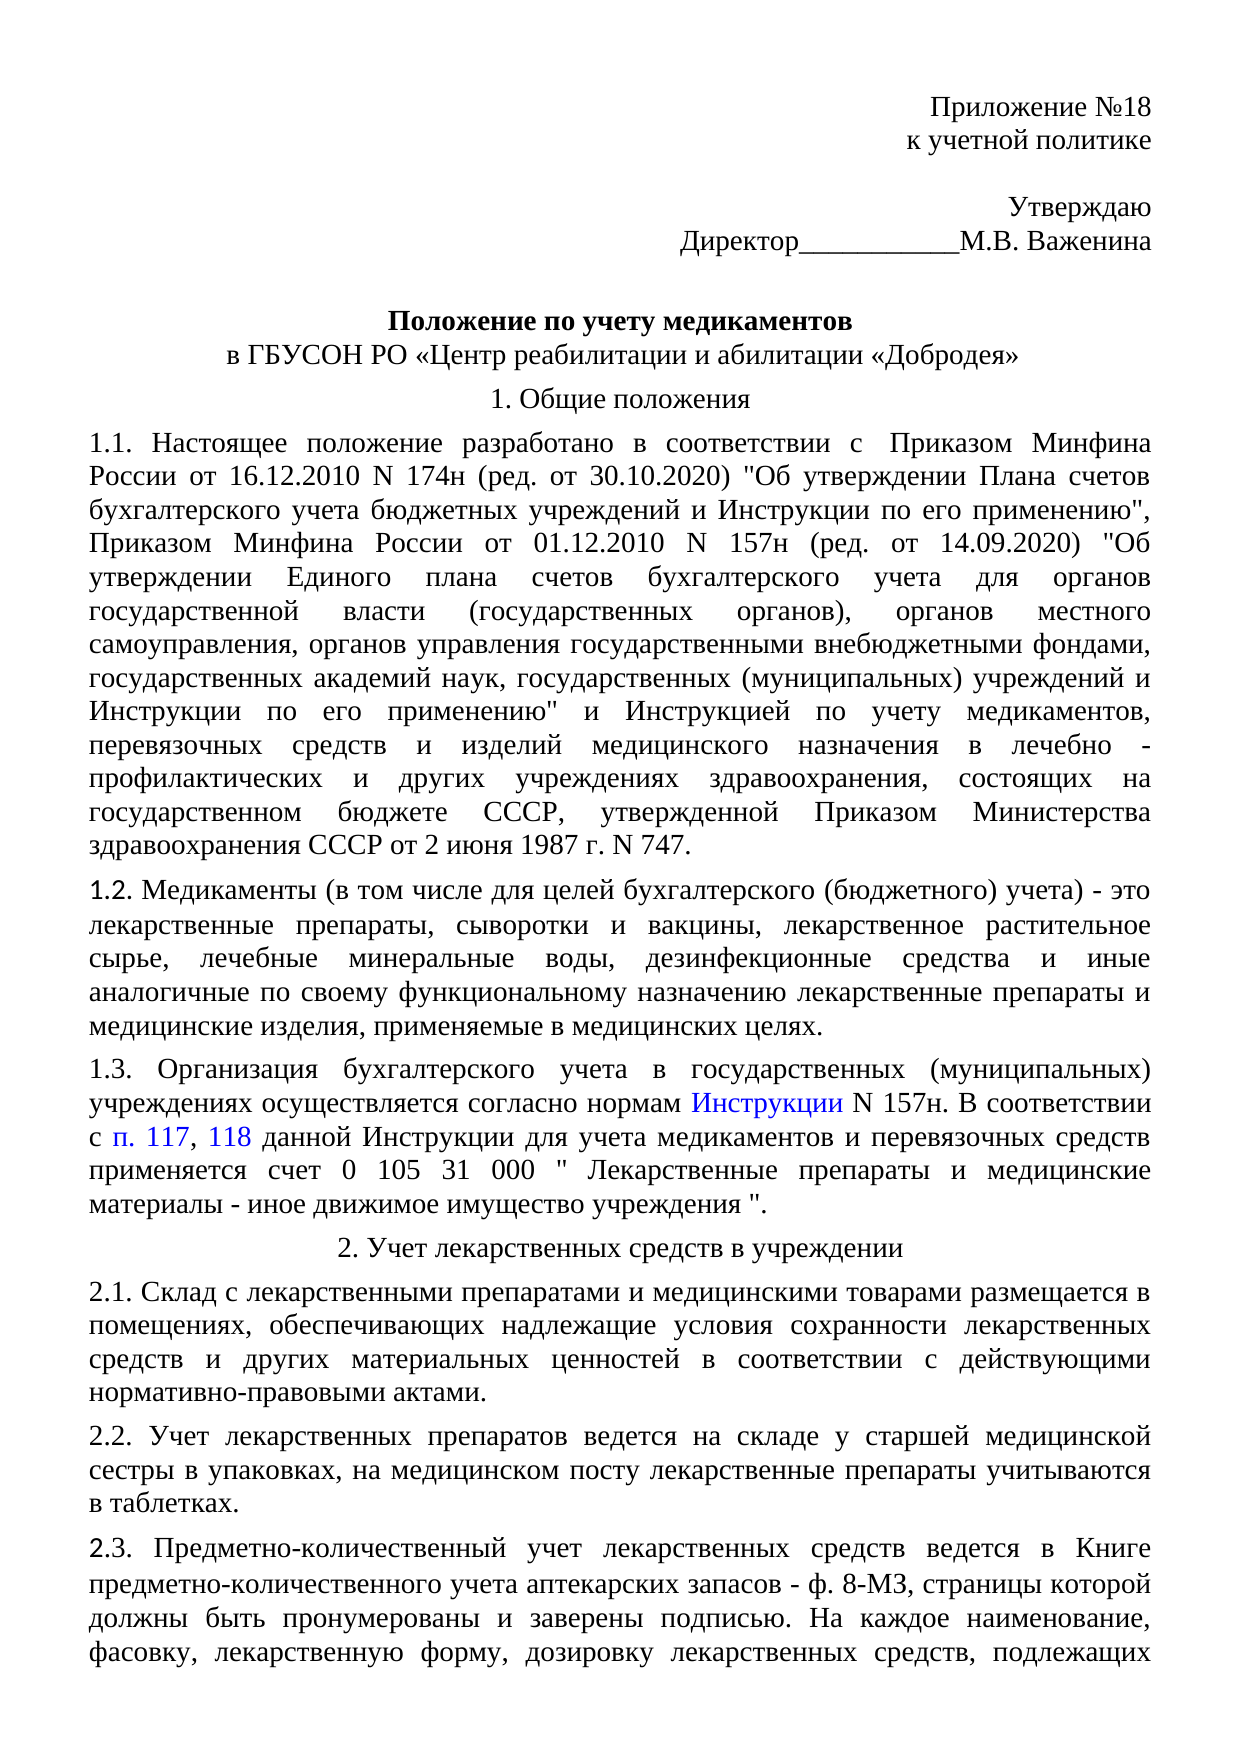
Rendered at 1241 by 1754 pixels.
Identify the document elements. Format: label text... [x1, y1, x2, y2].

text Положение по учету медикаментов [89, 303, 1152, 337]
text 1.3. Организация бухгалтерского учета в государственных (муниципальных) учреждениях осуществляется согласно нормам Инструкции N 157н. В соответствии с п. 117, 118 данной Инструкции для учета медикаментов и перевязочных средств применяется счет 0 105 31 000 " Лекарственные препараты и медицинские материалы - иное движимое имущество учреждения ". [89, 1052, 1152, 1219]
text 2.2. Учет лекарственных препаратов ведется на складе у старшей медицинской сестры в упаковках, на медицинском посту лекарственные препараты учитываются в таблетках. [89, 1418, 1152, 1519]
text 2. Учет лекарственных средств в учреждении [89, 1230, 1152, 1263]
text Приложение №18 [89, 89, 1152, 122]
text 1.1. Настоящее положение разработано в соответствии с Приказом Минфина России от 16.12.2010 N 174н (ред. от 30.10.2020) "Об утверждении Плана счетов бухгалтерского учета бюджетных учреждений и Инструкции по его применению", Приказом Минфина России от 01.12.2010 N 157н (ред. от 14.09.2020) "Об утверждении Единого плана счетов бухгалтерского учета для органов государственной власти (государственных органов), органов местного самоуправления, органов управления государственными внебюджетными фондами, государственных академий наук, государственных (муниципальных) учреждений и Инструкции по его применению" и Инструкцией по учету медикаментов, перевязочных средств и изделий медицинского назначения в лечебно - профилактических и других учреждениях здравоохранения, состоящих на государственном бюджете СССР, утвержденной Приказом Министерства здравоохранения СССР от 2 июня 1987 г. N 747. [89, 425, 1152, 861]
text 2.1. Склад с лекарственными препаратами и медицинскими товарами размещается в помещениях, обеспечивающих надлежащие условия сохранности лекарственных средств и других материальных ценностей в соответствии с действующими нормативно-правовыми актами. [89, 1274, 1152, 1408]
text в ГБУСОН РО «Центр реабилитации и абилитации «Добродея» [89, 337, 1152, 371]
text 1. Общие положения [89, 381, 1152, 414]
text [89, 1529, 1152, 1668]
text Директор___________М.В. Важенина [89, 223, 1152, 256]
text 1.2. Медикаменты (в том числе для целей бухгалтерского (бюджетного) учета) - это лекарственные препараты, сыворотки и вакцины, лекарственное растительное сырье, лечебные минеральные воды, дезинфекционные средства и иные аналогичные по своему функциональному назначению лекарственные препараты и медицинские изделия, применяемые в медицинских целях. [89, 871, 1152, 1041]
text к учетной политике [89, 122, 1152, 156]
text Утверждаю [89, 189, 1152, 223]
